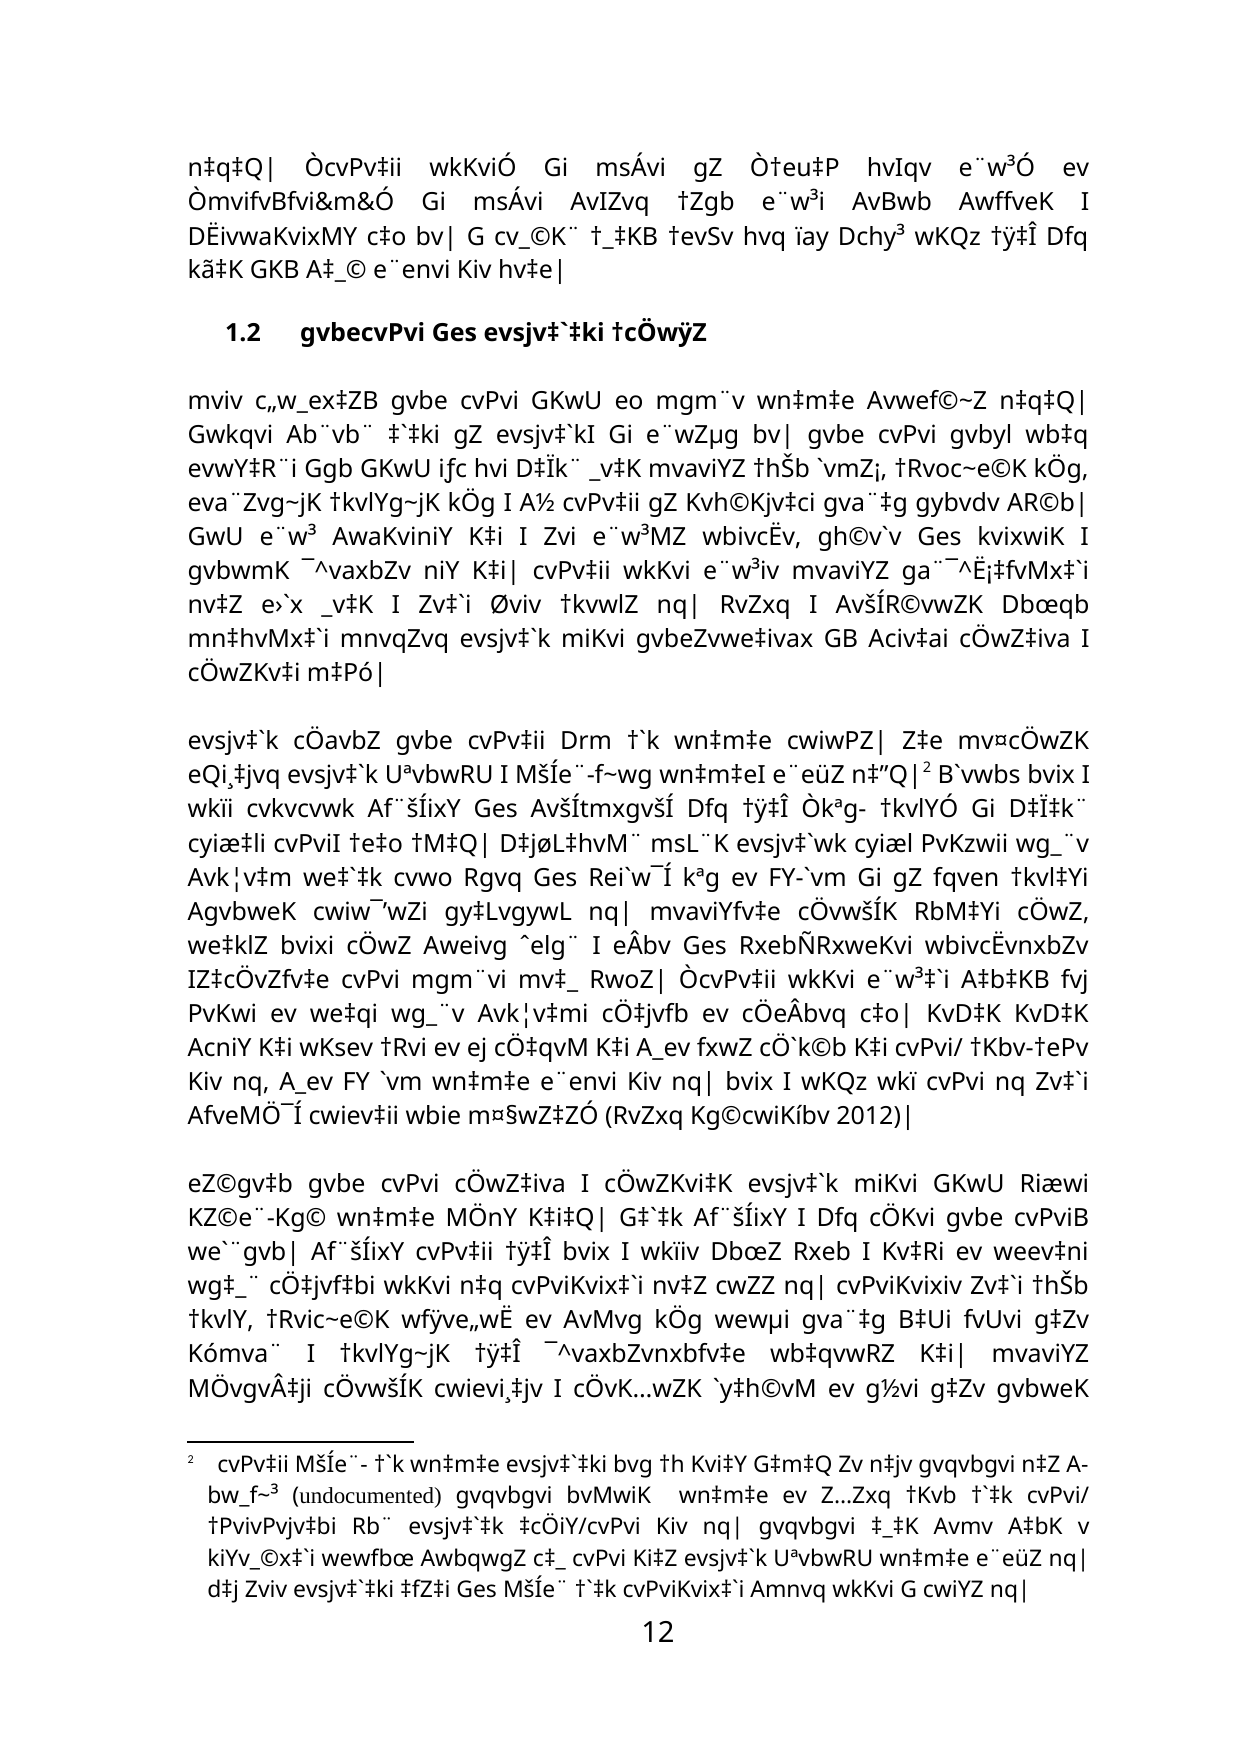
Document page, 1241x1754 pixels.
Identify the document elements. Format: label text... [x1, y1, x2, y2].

text mviv c„w_ex‡ZB gvbe cvPvi GKwU eo mgm¨v wn‡m‡e Avwef©~Z n‡q‡Q| Gwkqvi Ab¨vb¨ ‡`‡ki gZ evsjv‡`kI Gi e¨wZµg bv| gvbe cvPvi gvbyl wb‡q evwY‡R¨i Ggb GKwU iƒc hvi D‡Ïk¨ _v‡K mvaviYZ †hŠb `vmZ¡, †Rvoc~e©K kÖg, eva¨Zvg~jK †kvlYg~jK kÖg I A½ cvPv‡ii gZ Kvh©Kjv‡ci gva¨‡g gybvdv AR©b| GwU e¨w³ AwaKviniY K‡i I Zvi e¨w³MZ wbivcËv, gh©v`v Ges kvixwiK I gvbwmK ¯^vaxbZv niY K‡i| cvPv‡ii wkKvi e¨w³iv mvaviYZ ga¨¯^Ë¡‡fvMx‡`i nv‡Z e›`x _v‡K I Zv‡`i Øviv †kvwlZ nq| RvZxq I AvšÍR©vwZK Dbœqb mn‡hvMx‡`i mnvqZvq evsjv‡`k miKvi gvbeZvwe‡ivax GB Aciv‡ai cÖwZ‡iva I cÖwZKv‡i m‡Pó| [187, 382, 1090, 689]
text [187, 150, 1090, 286]
list gvbecvPvi Ges evsjv‡`‡ki †cÖwÿZ [225, 314, 1090, 348]
text evsjv‡`k cÖavbZ gvbe cvPv‡ii Drm †`k wn‡m‡e cwiwPZ| Z‡e mv¤cÖwZK eQi¸‡jvq evsjv‡`k UªvbwRU I MšÍe¨-f~wg wn‡m‡eI e¨eüZ n‡”Q| B`vwbs bvix I wkïi cvkvcvwk Af¨šÍixY Ges AvšÍtmxgvšÍ Dfq †ÿ‡Î Òkªg- †kvlYÓ Gi D‡Ï‡k¨ cyiæ‡li cvPviI †e‡o †M‡Q| D‡jøL‡hvM¨ msL¨K evsjv‡`wk cyiæl PvKzwii wg_¨v Avk¦v‡m we‡`‡k cvwo Rgvq Ges Rei`w¯Í kªg ev FY-`vm Gi gZ fqven †kvl‡Yi AgvbweK cwiw¯’wZi gy‡LvgywL nq| mvaviYfv‡e cÖvwšÍK RbM‡Yi cÖwZ, we‡klZ bvixi cÖwZ Aweivg ˆelg¨ I eÂbv Ges RxebÑRxweKvi wbivcËvnxbZv IZ‡cÖvZfv‡e cvPvi mgm¨vi mv‡_ RwoZ| ÒcvPv‡ii wkKvi e¨w³‡`i A‡b‡KB fvj PvKwi ev we‡qi wg_¨v Avk¦v‡mi cÖ‡jvfb ev cÖeÂbvq c‡o| KvD‡K KvD‡K AcniY K‡i wKsev †Rvi ev ej cÖ‡qvM K‡i A_ev fxwZ cÖ`k©b K‡i cvPvi/ †Kbv-†ePv Kiv nq, A_ev FY `vm wn‡m‡e e¨envi Kiv nq| bvix I wKQz wkï cvPvi nq Zv‡`i AfveMÖ¯Í cwiev‡ii wbie m¤§wZ‡ZÓ (RvZxq Kg©cwiKíbv 2012)| [187, 723, 1090, 1132]
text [187, 1166, 1090, 1404]
